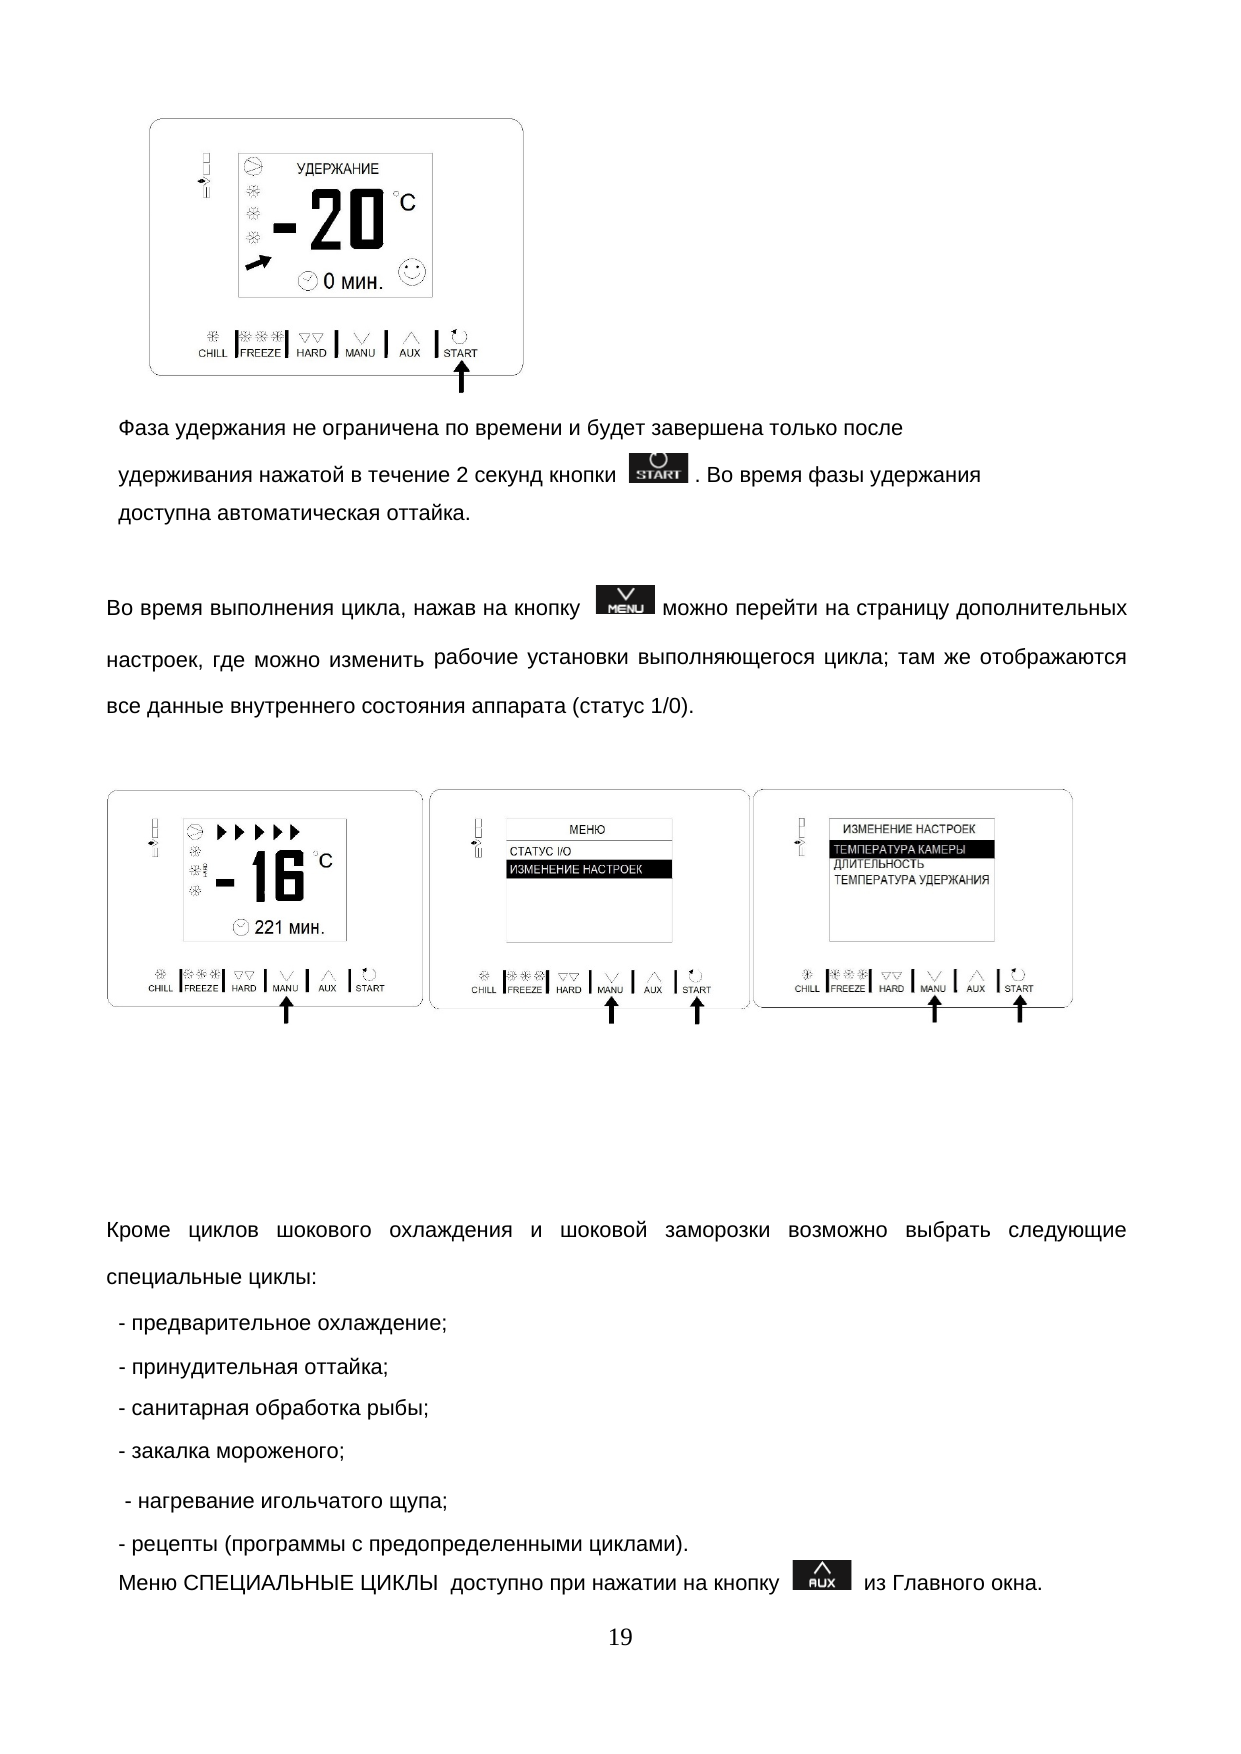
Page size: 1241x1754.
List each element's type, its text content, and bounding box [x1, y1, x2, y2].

text Меню СПЕЦИАЛЬНЫЕ ЦИКЛЫ доступно при нажатии на кнопку из Главного окна. [118, 1560, 1111, 1594]
text Фаза удержания не ограничена по времени и будет завершена только после удерживания нажатой в течение 2 секунд кнопки . Во время фазы удержания доступна автоматическая оттайка. [118, 415, 1028, 526]
picture [792, 1560, 852, 1590]
picture [106, 786, 1074, 1025]
text - нагревание игольчатого щупа; [106, 1488, 1111, 1513]
text - закалка мороженого; [118, 1438, 1111, 1463]
picture [595, 585, 655, 614]
text - рецепты (программы с предопределенными циклами). [118, 1531, 1111, 1556]
picture [147, 114, 528, 394]
text Во время выполнения цикла, нажав на кнопку можно перейти на страницу дополнительных настроек, где можно изменить рабочие установки выполняющегося цикла; там же отображаются все данные внутреннего состояния аппарата (статус 1/0). [106, 585, 1128, 718]
text Кроме циклов шокового охлаждения и шоковой заморозки возможно выбрать следующие специальные циклы: [106, 1217, 1128, 1289]
text - санитарная обработка рыбы; [118, 1395, 1111, 1420]
picture [628, 453, 689, 483]
text - предварительное охлаждение; [118, 1310, 1111, 1335]
text - принудительная оттайка; [106, 1361, 1111, 1378]
